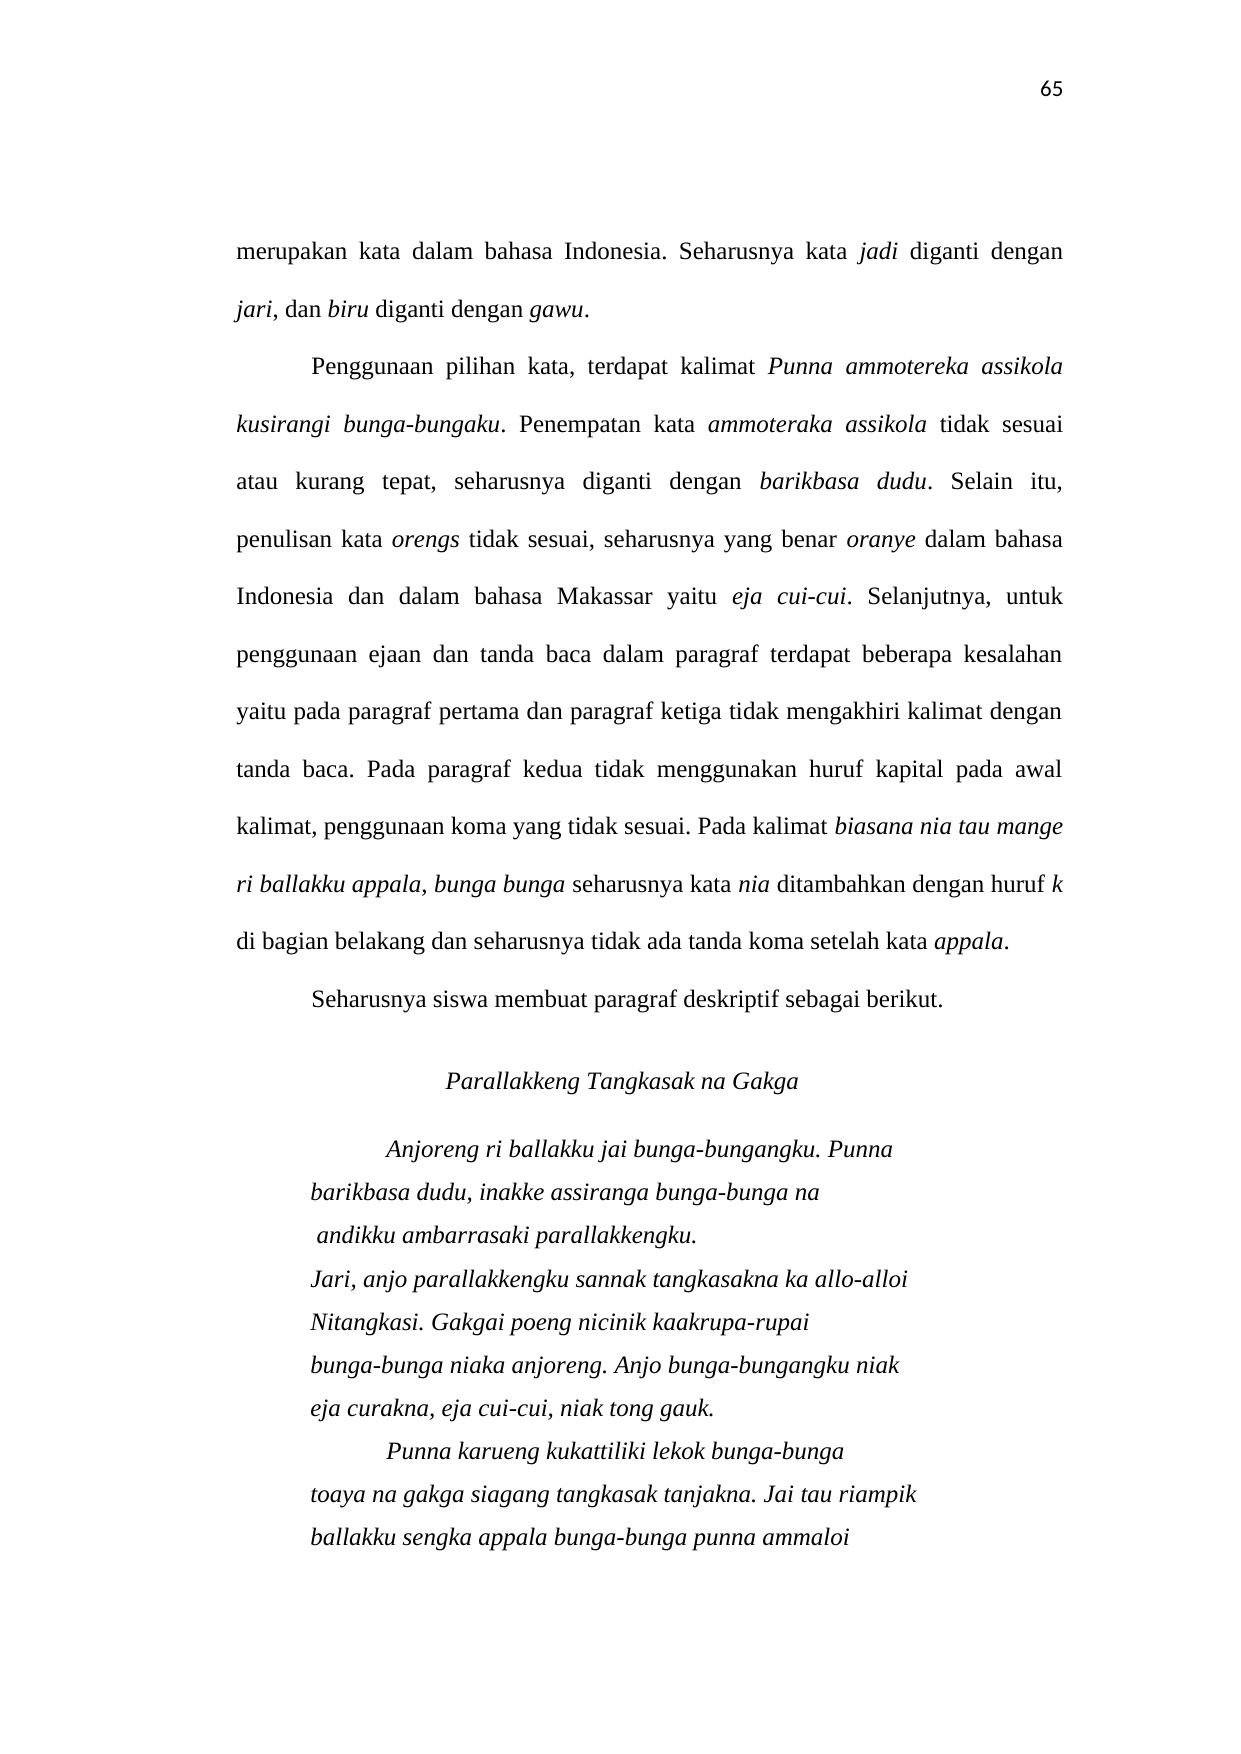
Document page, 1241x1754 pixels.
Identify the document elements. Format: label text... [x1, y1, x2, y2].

text andikku ambarrasaki parallakkengku. [295, 1221, 1063, 1249]
text Penggunaan pilihan kata, terdapat kalimat Punna ammotereka assikola kusirangi bunga-bungaku. Penempatan kata ammoteraka assikola tidak sesuai atau kurang tepat, seharusnya diganti dengan barikbasa dudu. Selain itu, penulisan kata orengs tidak sesuai, seharusnya yang benar oranye dalam bahasa Indonesia dan dalam bahasa Makassar yaitu eja cui-cui. Selanjutnya, untuk penggunaan ejaan dan tanda baca dalam paragraf terdapat beberapa kesalahan yaitu pada paragraf pertama dan paragraf ketiga tidak mengakhiri kalimat dengan tanda baca. Pada paragraf kedua tidak menggunakan huruf kapital pada awal kalimat, penggunaan koma yang tidak sesuai. Pada kalimat biasana nia tau mange ri ballakku appala, bunga bunga seharusnya kata nia ditambahkan dengan huruf k di bagian belakang dan seharusnya tidak ada tanda koma setelah kata appala. [236, 351, 1063, 955]
text ballakku sengka appala bunga-bunga punna ammaloi [295, 1522, 1063, 1551]
text bunga-bunga niaka anjoreng. Anjo bunga-bungangku niak [295, 1350, 1063, 1379]
text Parallakkeng Tangkasak na Gakga [445, 1066, 1063, 1095]
text Seharusnya siswa membuat paragraf deskriptif sebagai berikut. [236, 984, 1063, 1012]
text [236, 236, 1063, 322]
text eja curakna, eja cui-cui, niak tong gauk. [295, 1393, 1063, 1422]
text Anjoreng ri ballakku jai bunga-bungangku. Punna [295, 1134, 1063, 1163]
text toaya na gakga siagang tangkasak tanjakna. Jai tau riampik [295, 1479, 1063, 1508]
text barikbasa dudu, inakke assiranga bunga-bunga na [295, 1177, 1063, 1206]
text Jari, anjo parallakkengku sannak tangkasakna ka allo-alloi [295, 1264, 1063, 1292]
text Nitangkasi. Gakgai poeng nicinik kaakrupa-rupai [295, 1307, 1063, 1336]
text Punna karueng kukattiliki lekok bunga-bunga [295, 1436, 1063, 1465]
